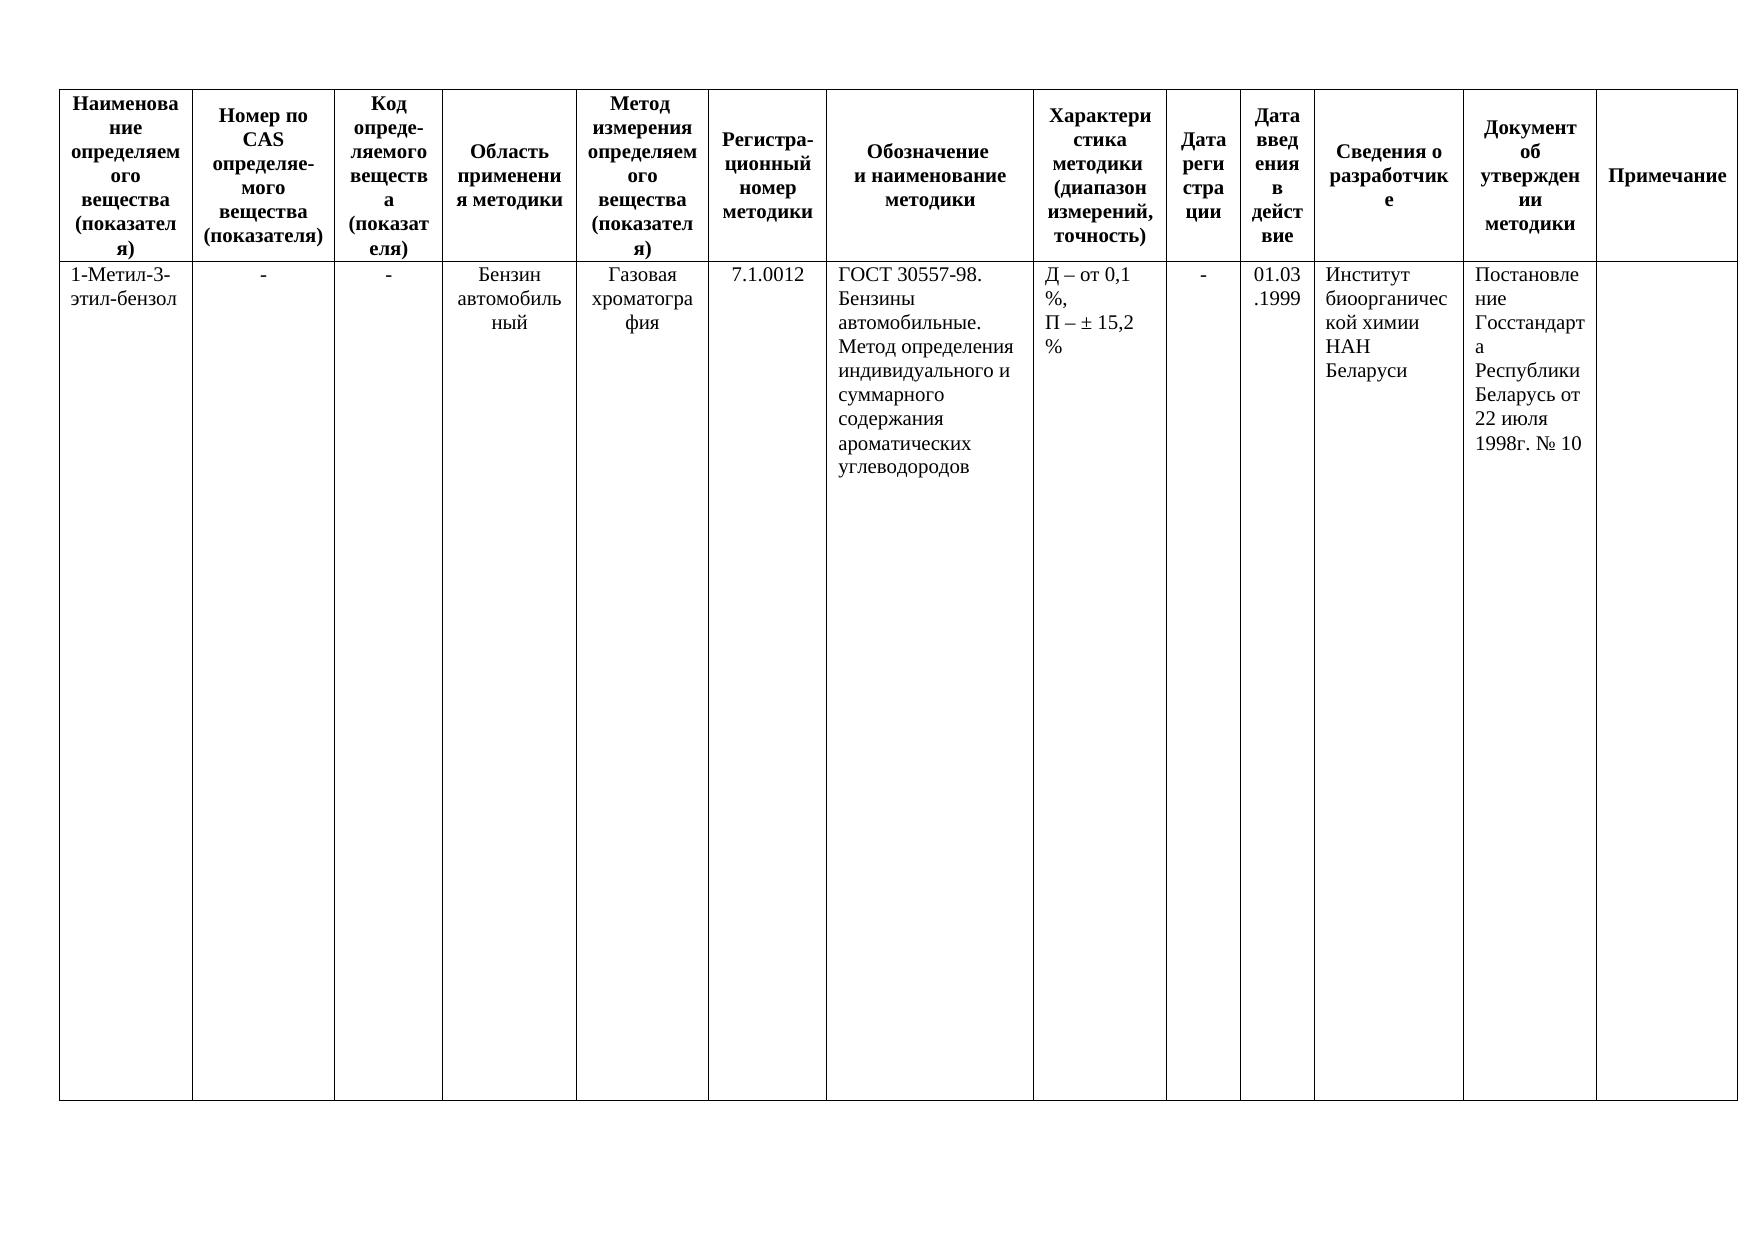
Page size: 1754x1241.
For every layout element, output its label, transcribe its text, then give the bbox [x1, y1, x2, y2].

table_cell 1-Метил-3-этил-бензол [60, 262, 192, 1100]
table_cell Бензин автомобильный [443, 262, 576, 1100]
table_header Метод измерения определяемого вещества (показателя) [577, 90, 708, 261]
table_header Область применения методики [443, 90, 576, 261]
table_header Номер по CAS определяе- мого вещества (показателя) [193, 90, 334, 261]
table_cell Институт биоорганической химии НАН Беларуси [1315, 262, 1463, 1100]
table_header Примечание [1597, 90, 1737, 261]
table_cell - [1167, 262, 1240, 1100]
table_header Дата регистрации [1167, 90, 1240, 261]
table_cell Постановление Госстандарта Республики Беларусь от 22 июля 1998г. № 10 [1464, 262, 1596, 1100]
table_header Код опреде-ляемого вещества (показателя) [335, 90, 442, 261]
table_header Характеристика методики (диапазон измерений, точность) [1034, 90, 1166, 261]
table_cell [1597, 262, 1737, 1100]
table_header Обозначение и наименование методики [827, 90, 1033, 261]
table_header Документ об утверждении методики [1464, 90, 1596, 261]
table_cell Д – от 0,1 %, П – ± 15,2 % [1034, 262, 1166, 1100]
table_cell 01.03.1999 [1241, 262, 1314, 1100]
table_cell Газовая хроматография [577, 262, 708, 1100]
table_cell - [335, 262, 442, 1100]
table_header Регистра- ционный номер методики [709, 90, 826, 261]
table_header Сведения о разработчике [1315, 90, 1463, 261]
table_cell 7.1.0012 [709, 262, 826, 1100]
table_header Дата введения в действие [1241, 90, 1314, 261]
table_cell - [193, 262, 334, 1100]
table_header Наименование определяемого вещества (показателя) [60, 90, 192, 261]
table_cell ГОСТ 30557-98. Бензины автомобильные. Метод определения индивидуального и суммарного содержания ароматических углеводородов [827, 262, 1033, 1100]
